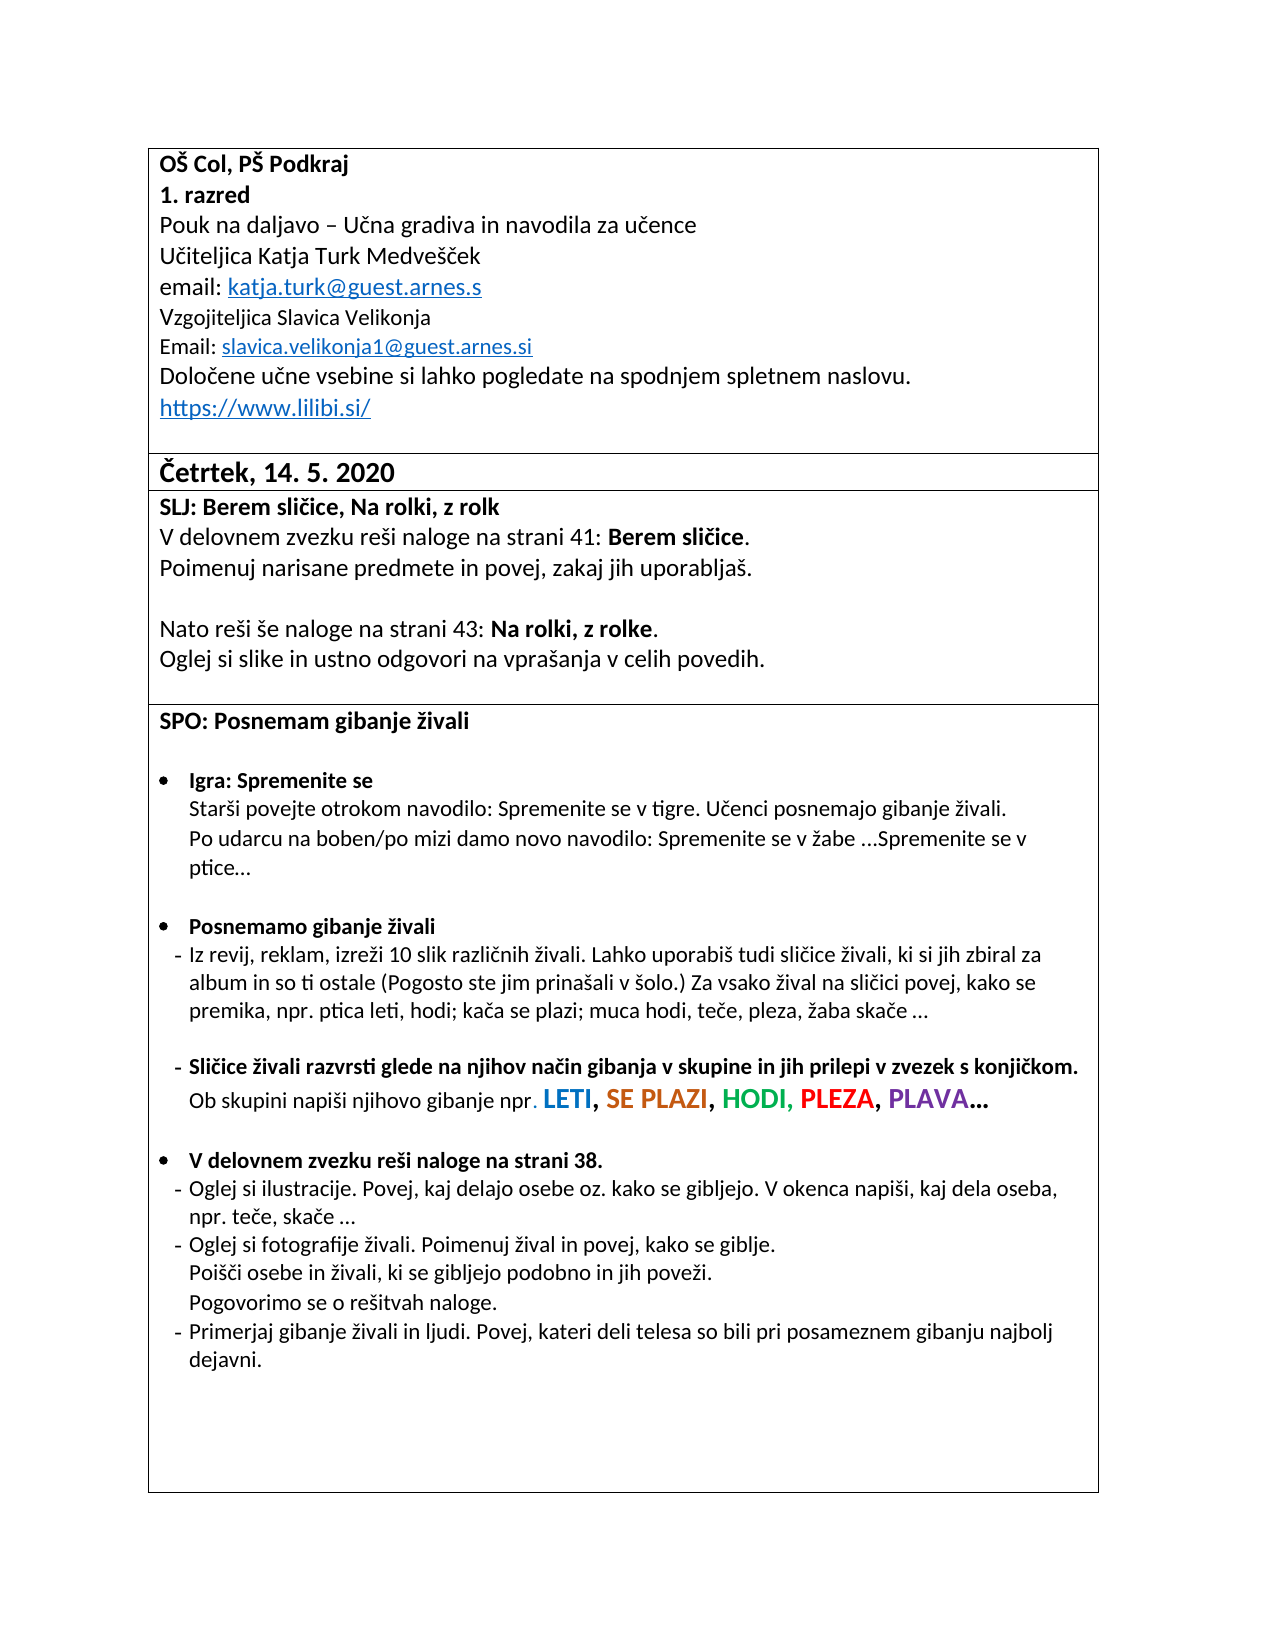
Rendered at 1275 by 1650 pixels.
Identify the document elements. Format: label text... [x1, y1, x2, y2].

table_cell SPO: Posnemam gibanje živali Igra: Spremenite se Starši povejte otrokom navodilo: Spremenite se v tigre. Učenci posnemajo gibanje živali. Po udarcu na boben/po mizi damo novo navodilo: Spremenite se v žabe ...Spremenite se v ptice… Posnemamo gibanje živali Iz revij, reklam, izreži 10 slik različnih živali. Lahko uporabiš tudi sličice živali, ki si jih zbiral za album in so ti ostale (Pogosto ste jim prinašali v šolo.) Za vsako žival na sličici povej, kako se premika, npr. ptica leti, hodi; kača se plazi; muca hodi, teče, pleza, žaba skače … Sličice živali razvrsti glede na njihov način gibanja v skupine in jih prilepi v zvezek s konjičkom. Ob skupini napiši njihovo gibanje npr. LETI, SE PLAZI, HODI, PLEZA, PLAVA… V delovnem zvezku reši naloge na strani 38. Oglej si ilustracije. Povej, kaj delajo osebe oz. kako se gibljejo. V okenca napiši, kaj dela oseba, npr. teče, skače … Oglej si fotografije živali. Poimenuj žival in povej, kako se giblje. Poišči osebe in živali, ki se gibljejo podobno in jih poveži. Pogovorimo se o rešitvah naloge. Primerjaj gibanje živali in ljudi. Povej, kateri deli telesa so bili pri posameznem gibanju najbolj dejavni. [149, 705, 1098, 1492]
table_cell SLJ: Berem sličice, Na rolki, z rolk V delovnem zvezku reši naloge na strani 41: Berem sličice. Poimenuj narisane predmete in povej, zakaj jih uporabljaš. Nato reši še naloge na strani 43: Na rolki, z rolke. Oglej si slike in ustno odgovori na vprašanja v celih povedih. [149, 491, 1098, 704]
table_header OŠ Col, PŠ Podkraj 1. razred Pouk na daljavo – Učna gradiva in navodila za učence Učiteljica Katja Turk Medvešček email: katja.turk@guest.arnes.s Vzgojiteljica Slavica Velikonja Email: slavica.velikonja1@guest.arnes.si Določene učne vsebine si lahko pogledate na spodnjem spletnem naslovu. https://www.lilibi.si/ [149, 149, 1098, 453]
table_cell Četrtek, 14. 5. 2020 [149, 454, 1098, 490]
